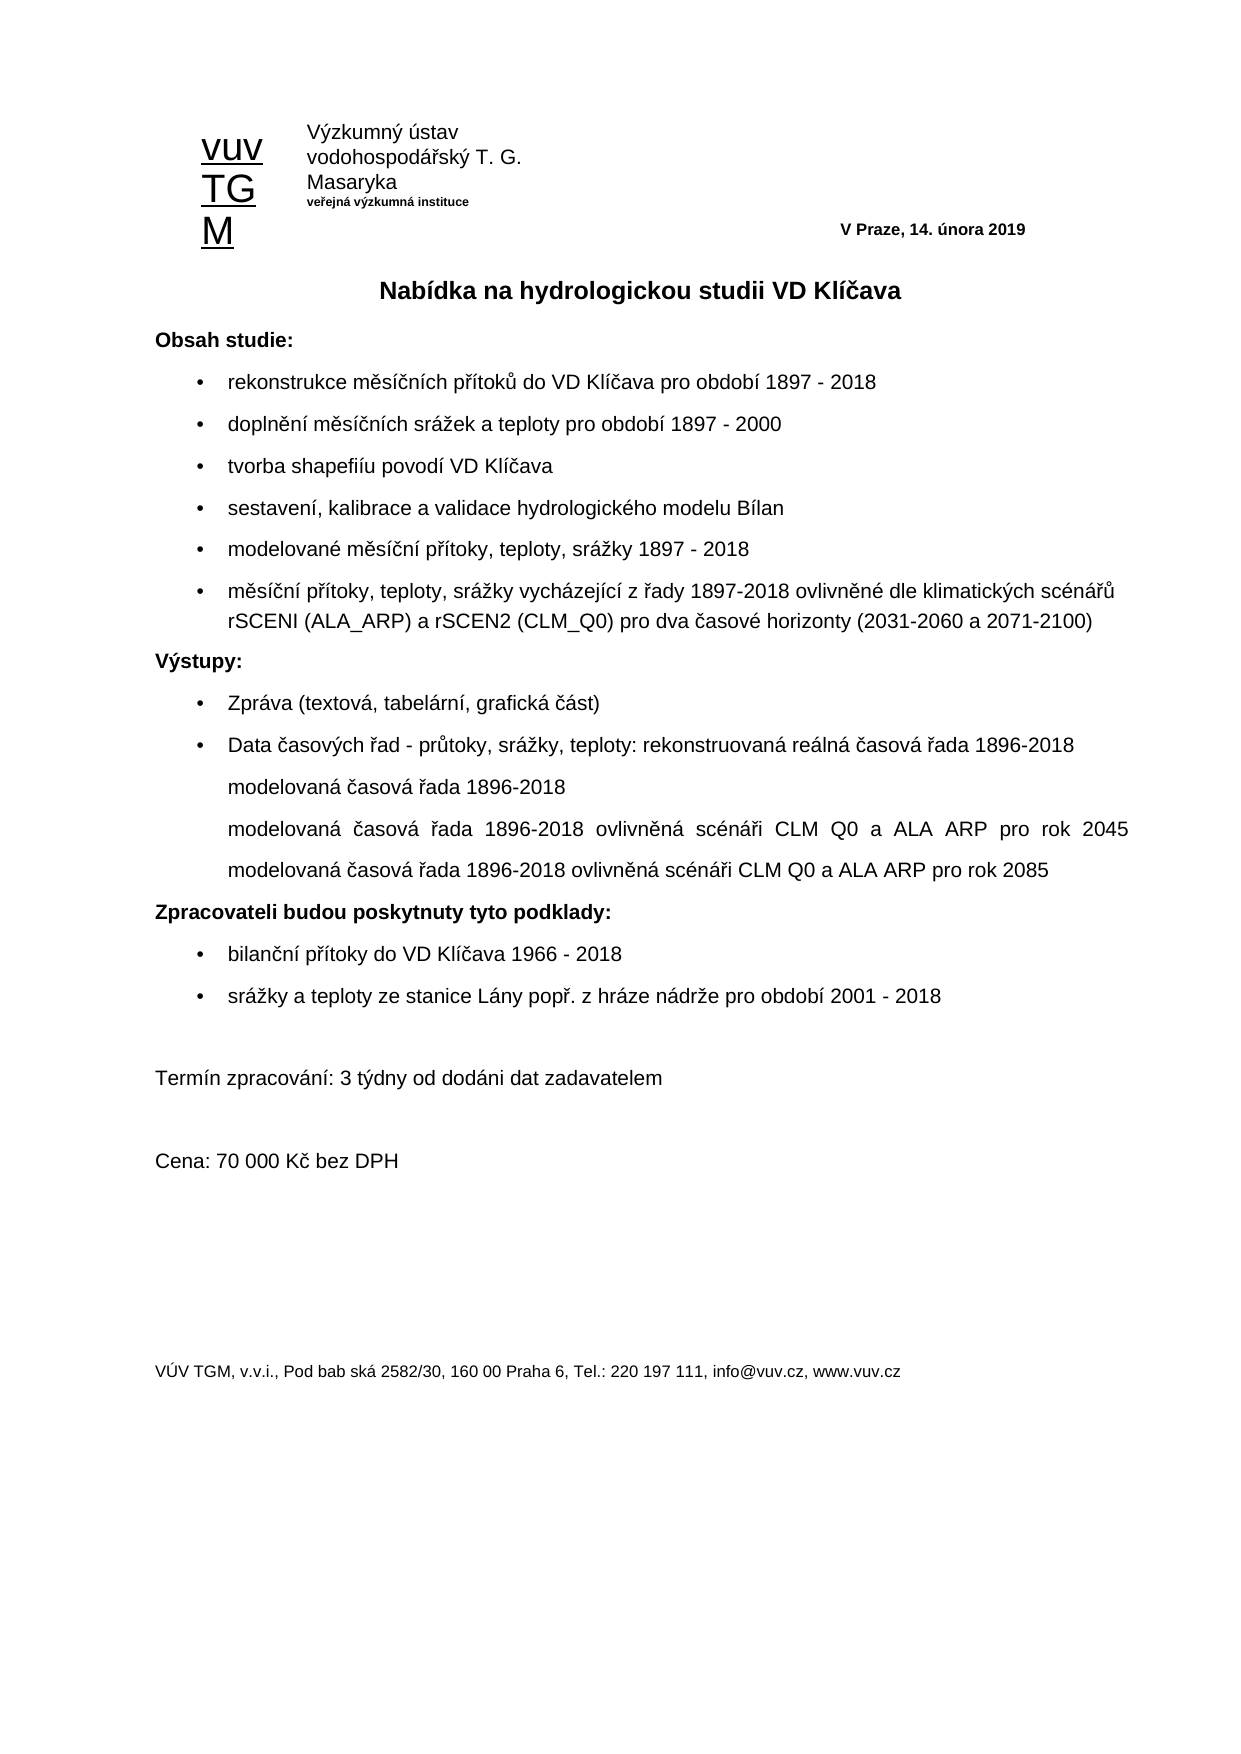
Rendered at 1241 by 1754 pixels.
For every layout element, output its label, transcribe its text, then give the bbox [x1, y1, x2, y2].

text Nabídka na hydrologickou studii VD Klíčava [155, 276, 1126, 305]
text Výstupy: [155, 649, 1147, 673]
list tvorba shapefiíu povodí VD Klíčava [196, 453, 1147, 477]
text Zpracovateli budou poskytnuty tyto podklady: [155, 900, 1147, 924]
text modelovaná časová řada 1896-2018 ovlivněná scénáři CLM Q0 a ALA ARP pro rok 2045 modelovaná časová řada 1896-2018 ovlivněná scénáři CLM Q0 a ALA ARP pro rok 2085 [228, 816, 1130, 882]
list Zpráva (textová, tabelární, grafická část) [196, 691, 1147, 715]
text V Praze, 14. února 2019 [840, 219, 1147, 239]
text Termín zpracování: 3 týdny od dodáni dat zadavatelem [155, 1065, 1147, 1089]
list bilanční přítoky do VD Klíčava 1966 - 2018 [196, 942, 1147, 966]
list doplnění měsíčních srážek a teploty pro období 1897 - 2000 [196, 412, 1147, 436]
text VÚV TGM, v.v.i., Pod bab ská 2582/30, 160 00 Praha 6, Tel.: 220 197 111, info@vuv.cz, www.vuv.cz [155, 1362, 1147, 1381]
list modelované měsíční přítoky, teploty, srážky 1897 - 2018 [196, 537, 1147, 561]
text Cena: 70 000 Kč bez DPH [155, 1149, 1147, 1173]
list sestavení, kalibrace a validace hydrologického modelu Bílan [196, 495, 1147, 519]
text Výzkumný ústav vodohospodářský T. G. Masaryka [155, 119, 541, 194]
text veřejná výzkumná instituce [155, 195, 1147, 209]
list měsíční přítoky, teploty, srážky vycházející z řady 1897-2018 ovlivněné dle klimatických scénářů rSCENI (ALA_ARP) a rSCEN2 (CLM_Q0) pro dva časové horizonty (2031-2060 a 2071-2100) [196, 579, 1147, 633]
text Obsah studie: [155, 328, 1147, 352]
list rekonstrukce měsíčních přítoků do VD Klíčava pro období 1897 - 2018 [196, 370, 1147, 394]
list srážky a teploty ze stanice Lány popř. z hráze nádrže pro období 2001 - 2018 [196, 984, 1147, 1008]
list Data časových řad - průtoky, srážky, teploty: rekonstruovaná reálná časová řada 1896-2018 modelovaná časová řada 1896-2018 [196, 733, 1147, 798]
